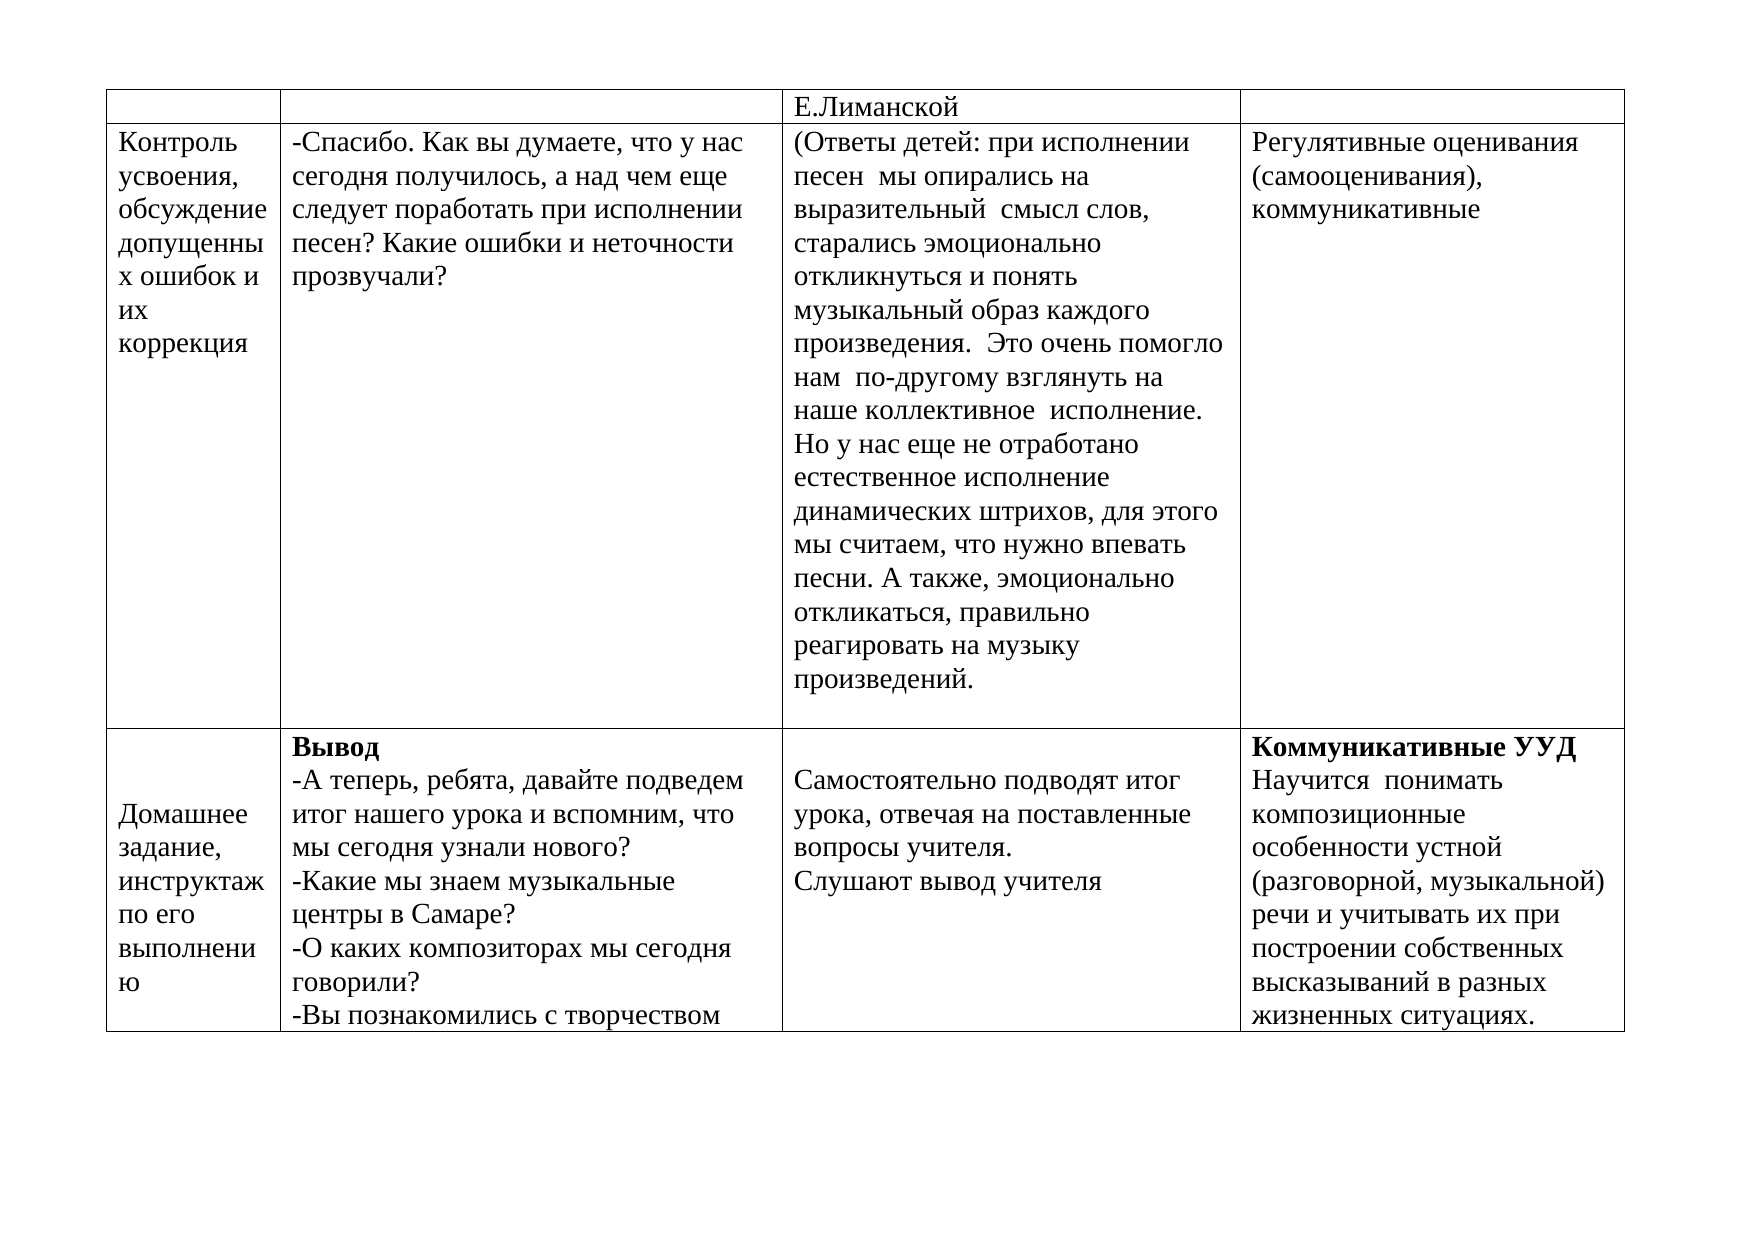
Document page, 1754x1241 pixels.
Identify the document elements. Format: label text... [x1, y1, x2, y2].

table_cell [1241, 729, 1624, 1031]
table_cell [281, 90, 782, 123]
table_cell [107, 90, 280, 123]
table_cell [783, 729, 1240, 1031]
table_cell (Ответы детей: при исполнении песен мы опирались на выразительный смысл слов, старались эмоционально откликнуться и понять музыкальный образ каждого произведения. Это очень помогло нам по-другому взглянуть на наше коллективное исполнение. Но у нас еще не отработано естественное исполнение динамических штрихов, для этого мы считаем, что нужно впевать песни. А также, эмоционально откликаться, правильно реагировать на музыку произведений. [783, 124, 1240, 728]
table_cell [107, 729, 280, 1031]
table_cell -Спасибо. Как вы думаете, что у нас сегодня получилось, а над чем еще следует поработать при исполнении песен? Какие ошибки и неточности прозвучали? [281, 124, 782, 728]
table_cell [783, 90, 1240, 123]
table_cell Регулятивные оценивания (самооценивания), коммуникативные [1241, 124, 1624, 728]
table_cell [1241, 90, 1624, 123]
table_cell Контроль усвоения, обсуждение допущенных ошибок и их коррекция [107, 124, 280, 728]
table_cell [281, 729, 782, 1031]
